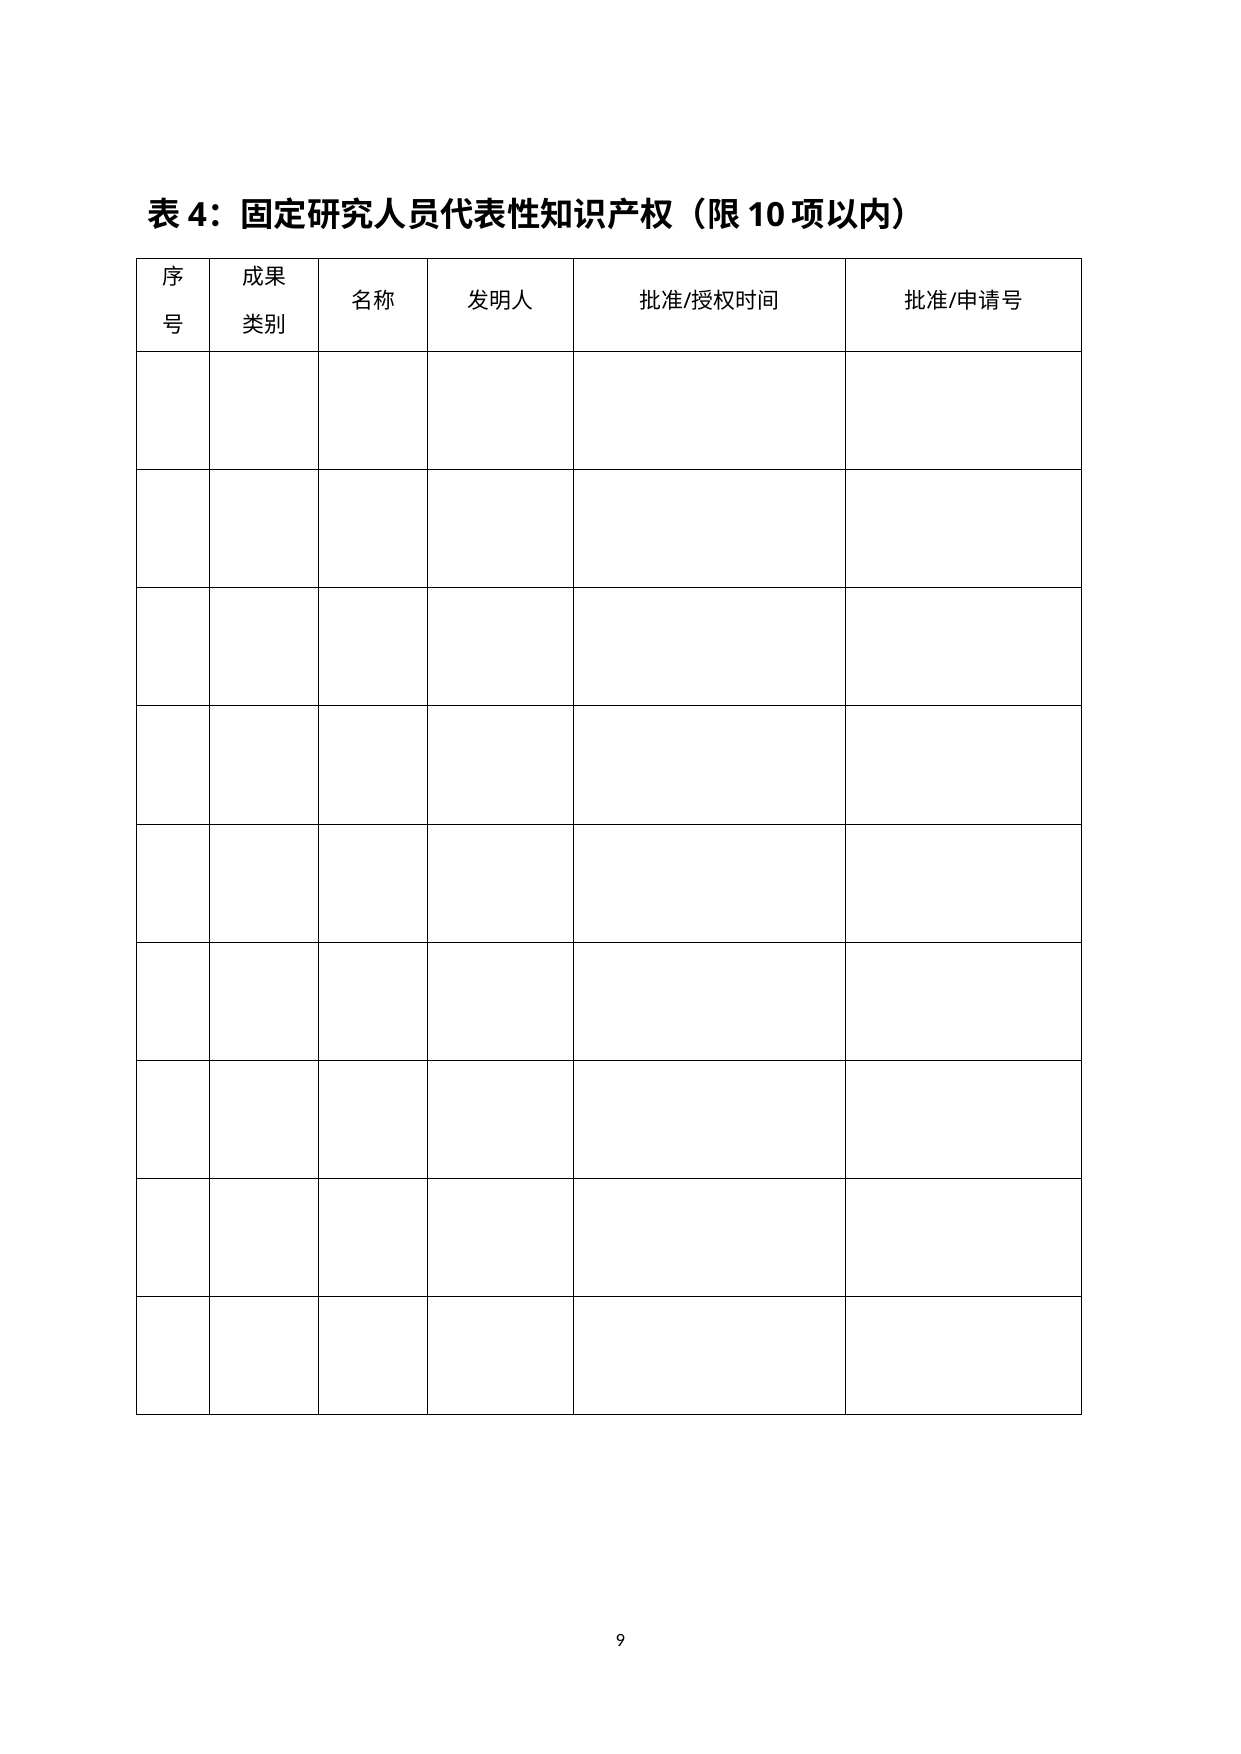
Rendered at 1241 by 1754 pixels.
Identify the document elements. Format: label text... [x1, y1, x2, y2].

table_cell [137, 588, 209, 705]
table_cell [319, 825, 427, 942]
table_cell [846, 1297, 1081, 1414]
table_header 批准/申请号 [846, 259, 1081, 351]
table_cell [428, 1061, 573, 1178]
table_cell [428, 588, 573, 705]
table_header 成果 类别 [210, 259, 318, 351]
table_cell [210, 1061, 318, 1178]
table_cell [574, 470, 845, 587]
table_cell [210, 943, 318, 1060]
table_cell [428, 1297, 573, 1414]
table_cell [574, 706, 845, 823]
table_cell [574, 352, 845, 469]
table_header 发明人 [428, 259, 573, 351]
table_cell [428, 352, 573, 469]
table_cell [574, 588, 845, 705]
table_cell [319, 352, 427, 469]
table_cell [846, 588, 1081, 705]
table_cell [428, 943, 573, 1060]
table_cell [210, 352, 318, 469]
table_cell [137, 825, 209, 942]
table_cell [319, 470, 427, 587]
table_cell [846, 1061, 1081, 1178]
text 表4：固定研究人员代表性知识产权（限10项以内） [148, 167, 1092, 258]
table_cell [137, 1179, 209, 1296]
table_cell [319, 943, 427, 1060]
table_cell [574, 1297, 845, 1414]
table_cell [846, 943, 1081, 1060]
table_cell [137, 1061, 209, 1178]
table_cell [319, 706, 427, 823]
table_cell [846, 352, 1081, 469]
table_header 批准/授权时间 [574, 259, 845, 351]
table_cell [428, 706, 573, 823]
table_cell [137, 1297, 209, 1414]
table_cell [137, 706, 209, 823]
table_cell [574, 1179, 845, 1296]
table_cell [319, 1297, 427, 1414]
table_cell [319, 588, 427, 705]
table_cell [428, 1179, 573, 1296]
table_header 名称 [319, 259, 427, 351]
table_cell [319, 1179, 427, 1296]
table_cell [137, 943, 209, 1060]
table_cell [210, 1179, 318, 1296]
table_cell [210, 825, 318, 942]
table_cell [846, 825, 1081, 942]
table_cell [210, 470, 318, 587]
table_cell [428, 825, 573, 942]
table_cell [574, 1061, 845, 1178]
table_cell [428, 470, 573, 587]
table_cell [137, 470, 209, 587]
table_cell [846, 1179, 1081, 1296]
table_header 序 号 [137, 259, 209, 351]
table_cell [574, 943, 845, 1060]
table_cell [574, 825, 845, 942]
table_cell [210, 588, 318, 705]
table_cell [210, 1297, 318, 1414]
table_cell [210, 706, 318, 823]
table_cell [846, 470, 1081, 587]
table_cell [319, 1061, 427, 1178]
table_cell [137, 352, 209, 469]
table_cell [846, 706, 1081, 823]
